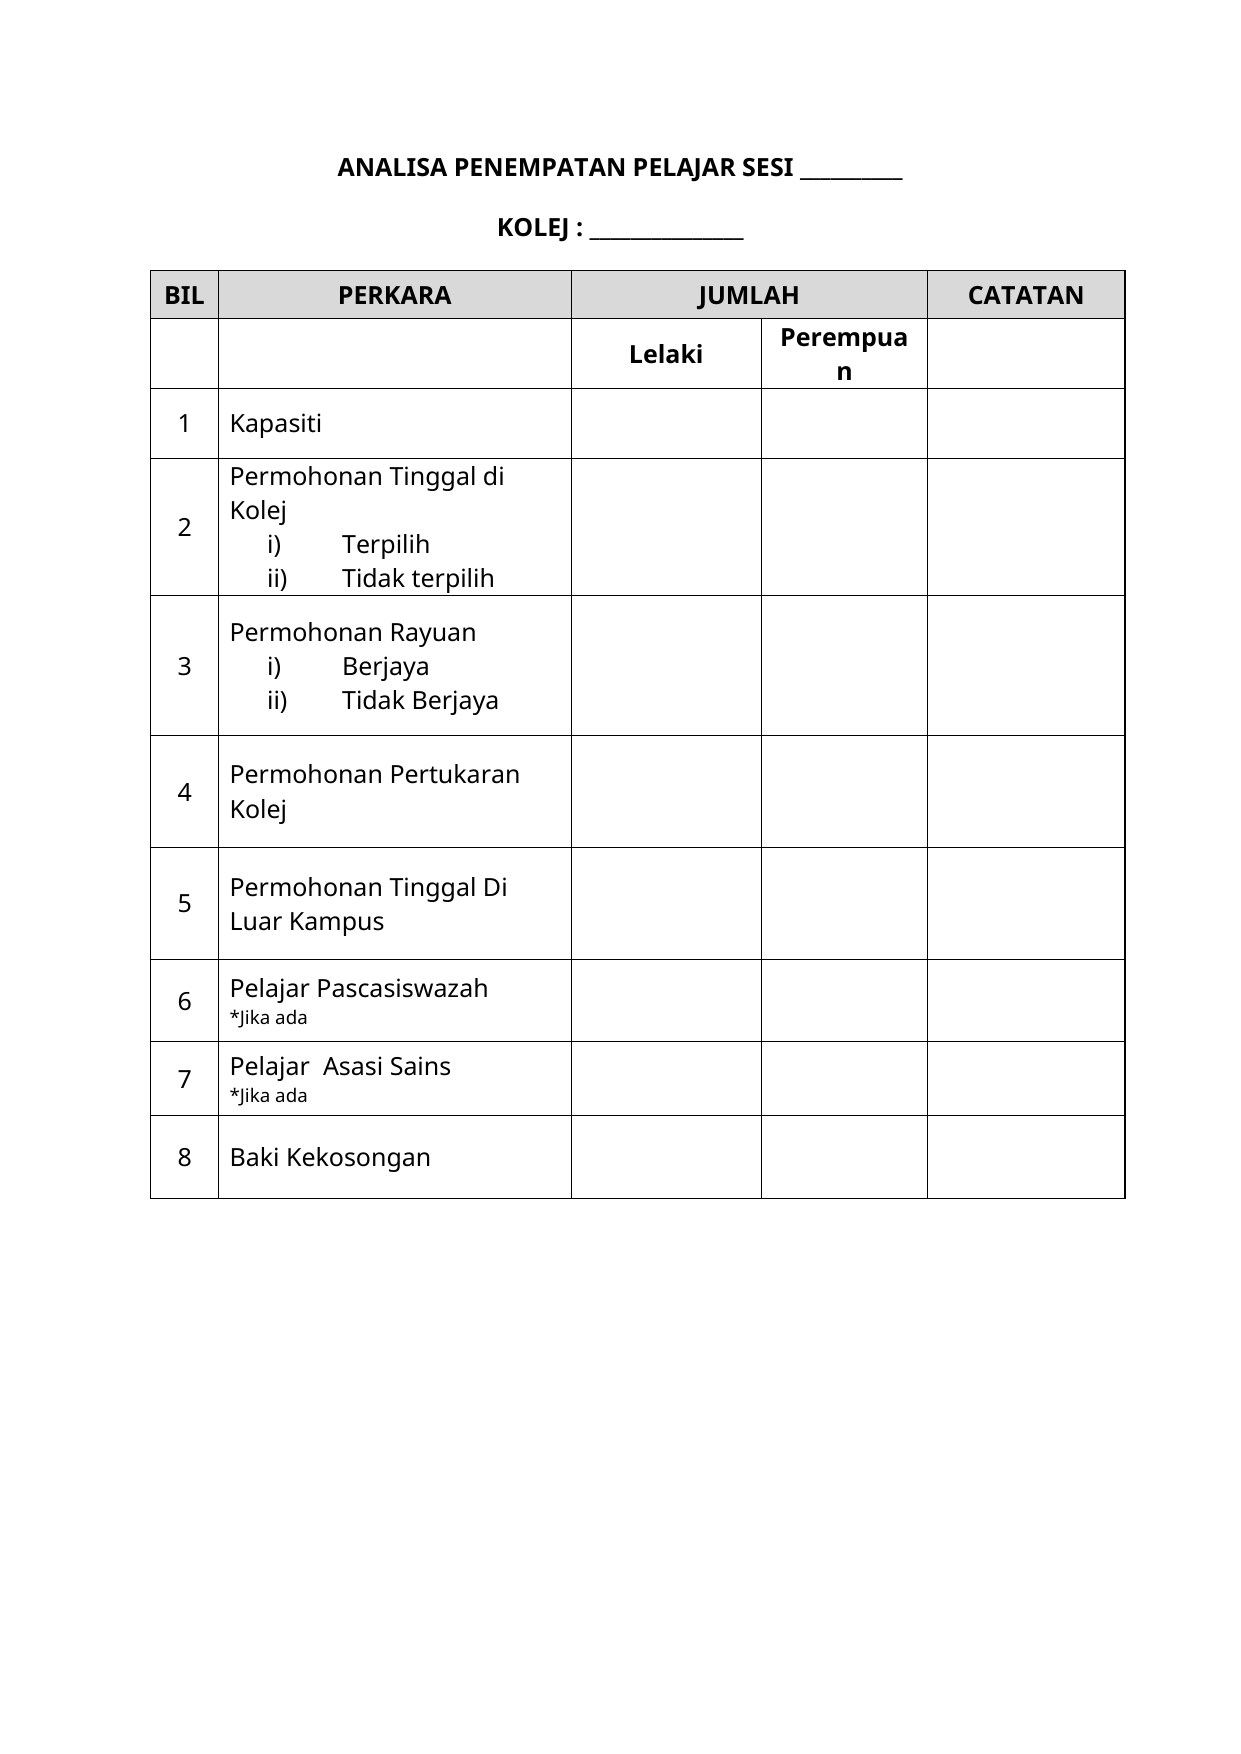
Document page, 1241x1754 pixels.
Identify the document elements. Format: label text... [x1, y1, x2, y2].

text KOLEJ : _______________ [150, 210, 1090, 244]
table_header BIL [151, 271, 218, 318]
table_cell [928, 1116, 1124, 1198]
table_cell [572, 389, 761, 458]
table_cell [928, 848, 1124, 958]
table_cell [572, 596, 761, 734]
table_cell Pelajar Pascasiswazah *Jika ada [219, 960, 571, 1041]
table_cell Permohonan Tinggal di Kolej Terpilih Tidak terpilih [219, 459, 571, 595]
table_cell Permohonan Rayuan Berjaya Tidak Berjaya [219, 596, 571, 734]
table_cell Lelaki [572, 319, 761, 387]
table_cell [572, 960, 761, 1041]
table_cell 1 [151, 389, 218, 458]
table_cell [762, 596, 927, 734]
table_cell [572, 848, 761, 958]
table_header JUMLAH [572, 271, 927, 318]
table_cell 7 [151, 1042, 218, 1115]
table_cell 6 [151, 960, 218, 1041]
table_cell [928, 389, 1124, 458]
table_cell Perempuan [762, 319, 927, 387]
table_cell [928, 960, 1124, 1041]
table_cell [572, 736, 761, 847]
table_cell 8 [151, 1116, 218, 1198]
table_header CATATAN [928, 271, 1124, 318]
table_cell [219, 319, 571, 387]
table_cell [762, 736, 927, 847]
table_cell Baki Kekosongan [219, 1116, 571, 1198]
table_cell [762, 389, 927, 458]
table_cell Pelajar Asasi Sains *Jika ada [219, 1042, 571, 1115]
table_cell [572, 1116, 761, 1198]
table_cell [928, 319, 1124, 387]
table_cell Kapasiti [219, 389, 571, 458]
table_cell [928, 596, 1124, 734]
table_cell 4 [151, 736, 218, 847]
table_cell [928, 1042, 1124, 1115]
table_header PERKARA [219, 271, 571, 318]
table_cell [762, 1042, 927, 1115]
table_cell [762, 1116, 927, 1198]
table_cell 5 [151, 848, 218, 958]
table_cell Permohonan Tinggal Di Luar Kampus [219, 848, 571, 958]
table_cell [928, 459, 1124, 595]
text ANALISA PENEMPATAN PELAJAR SESI __________ [150, 150, 1090, 184]
table_cell [762, 459, 927, 595]
table_cell [928, 736, 1124, 847]
table_cell Permohonan Pertukaran Kolej [219, 736, 571, 847]
table_cell [572, 1042, 761, 1115]
table_cell [762, 848, 927, 958]
table_cell [151, 319, 218, 387]
table_cell [762, 960, 927, 1041]
table_cell 2 [151, 459, 218, 595]
table_cell 3 [151, 596, 218, 734]
table_cell [572, 459, 761, 595]
